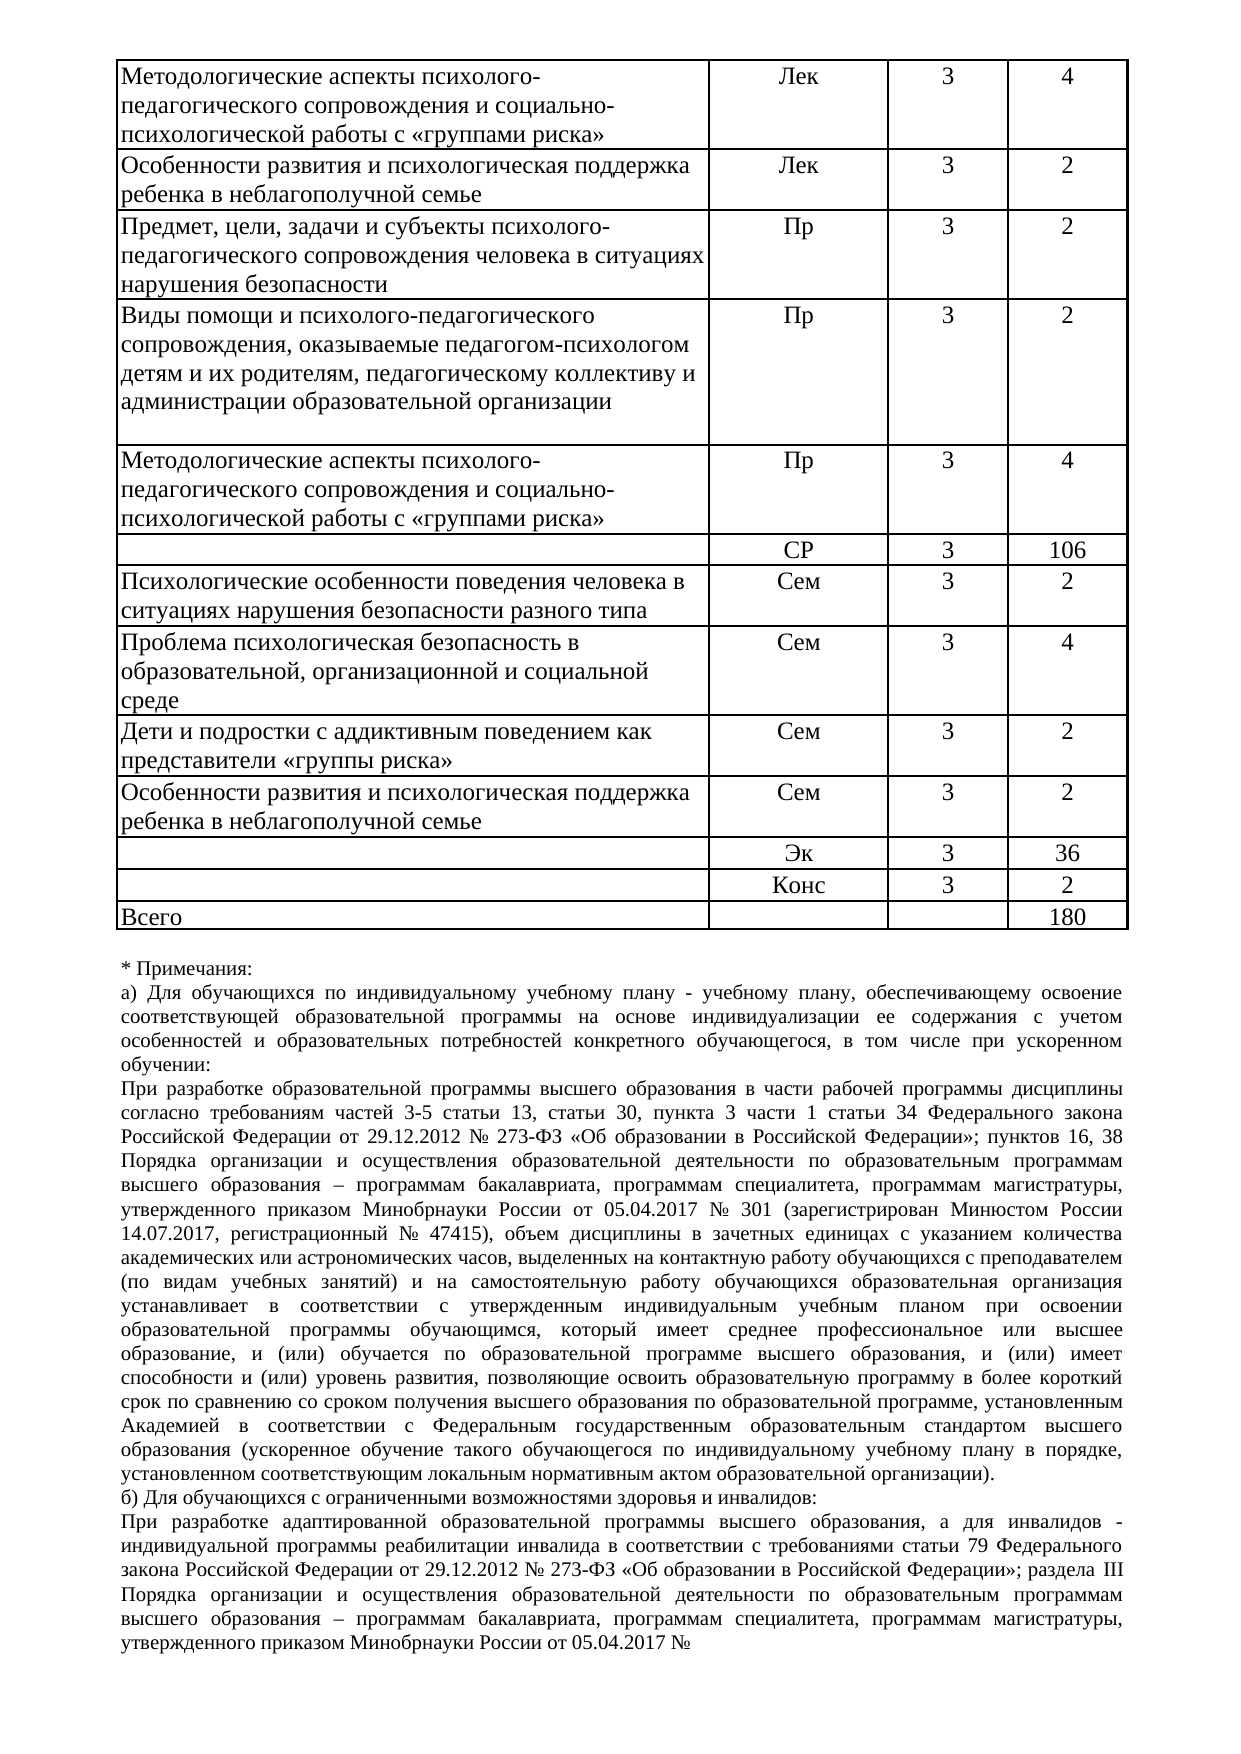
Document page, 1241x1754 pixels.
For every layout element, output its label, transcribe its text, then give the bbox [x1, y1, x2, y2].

table_cell 180 [1009, 902, 1126, 928]
table_cell Предмет, цели, задачи и субъекты психолого- педагогического сопровождения человека в ситуациях нарушения безопасности [118, 211, 708, 298]
table_cell Пр [710, 211, 887, 298]
table_cell Психологические особенности поведения человека в ситуациях нарушения безопасности разного типа [118, 566, 708, 625]
table_cell 3 [889, 627, 1007, 714]
table_cell Лек [710, 150, 887, 209]
table_cell 2 [1009, 566, 1126, 625]
table_cell 2 [1009, 150, 1126, 209]
table_header Лек [710, 61, 887, 148]
table_cell 3 [889, 300, 1007, 443]
table_cell 3 [889, 716, 1007, 775]
table_cell 2 [1009, 300, 1126, 443]
table_cell 3 [889, 870, 1007, 899]
table_cell Дети и подростки с аддиктивным поведением как представители «группы риска» [118, 716, 708, 775]
table_cell 2 [1009, 211, 1126, 298]
table_cell 106 [1009, 535, 1126, 564]
table_cell Проблема психологическая безопасность в образовательной, организационной и социальной среде [118, 627, 708, 714]
table_cell Конс [710, 870, 887, 899]
table_cell Сем [710, 627, 887, 714]
table_cell СР [710, 535, 887, 564]
table_header 4 [1009, 61, 1126, 148]
table_cell [710, 902, 887, 928]
table_cell 3 [889, 446, 1007, 533]
table_cell Сем [710, 716, 887, 775]
table_cell 2 [1009, 870, 1126, 899]
table_cell Пр [710, 446, 887, 533]
table_cell Особенности развития и психологическая поддержка ребенка в неблагополучной семье [118, 150, 708, 209]
table_header 3 [889, 61, 1007, 148]
table_cell [889, 902, 1007, 928]
table_cell 3 [889, 535, 1007, 564]
table_cell [118, 535, 708, 564]
table_cell 3 [889, 777, 1007, 836]
table_cell 2 [1009, 716, 1126, 775]
table_cell 4 [1009, 627, 1126, 714]
table_cell Сем [710, 777, 887, 836]
table_cell 4 [1009, 446, 1126, 533]
table_cell * Примечания: а) Для обучающихся по индивидуальному учебному плану - учебному плану, обеспечивающему освоение соответствующей образовательной программы на основе индивидуализации ее содержания с учетом особенностей и образовательных потребностей конкретного обучающегося, в том числе при ускоренном обучении: При разработке образовательной программы высшего образования в части рабочей программы дисциплины согласно требованиям частей 3-5 статьи 13, статьи 30, пункта 3 части 1 статьи 34 Федерального закона Российской Федерации от 29.12.2012 № 273-ФЗ «Об образовании в Российской Федерации»; пунктов 16, 38 Порядка организации и осуществления образовательной деятельности по образовательным программам высшего образования – программам бакалавриата, программам специалитета, программам магистратуры, утвержденного приказом Минобрнауки России от 05.04.2017 № 301 (зарегистрирован Минюстом России 14.07.2017, регистрационный № 47415), объем дисциплины в зачетных единицах с указанием количества академических или астрономических часов, выделенных на контактную работу обучающихся с преподавателем (по видам учебных занятий) и на самостоятельную работу обучающихся образовательная организация устанавливает в соответствии с утвержденным индивидуальным учебным планом при освоении образовательной программы обучающимся, который имеет среднее профессиональное или высшее образование, и (или) обучается по образовательной программе высшего образования, и (или) имеет способности и (или) уровень развития, позволяющие освоить образовательную программу в более короткий срок по сравнению со сроком получения высшего образования по образовательной программе, установленным Академией в соответствии с Федеральным государственным образовательным стандартом высшего образования (ускоренное обучение такого обучающегося по индивидуальному учебному плану в порядке, установленном соответствующим локальным нормативным актом образовательной организации). б) Для обучающихся с ограниченными возможностями здоровья и инвалидов: При разработке адаптированной образовательной программы высшего образования, а для инвалидов - индивидуальной программы реабилитации инвалида в соответствии с требованиями статьи 79 Федерального закона Российской Федерации от 29.12.2012 № 273-ФЗ «Об образовании в Российской Федерации»; раздела III Порядка организации и осуществления образовательной деятельности по образовательным программам высшего образования – программам бакалавриата, программам специалитета, программам магистратуры, утвержденного приказом Минобрнауки России от 05.04.2017 № [117, 930, 1127, 1662]
table_cell 36 [1009, 838, 1126, 868]
table_cell Методологические аспекты психолого- педагогического сопровождения и социально- психологической работы с «группами риска» [118, 446, 708, 533]
table_cell 3 [889, 150, 1007, 209]
table_cell Особенности развития и психологическая поддержка ребенка в неблагополучной семье [118, 777, 708, 836]
table_cell 3 [889, 211, 1007, 298]
table_cell 3 [889, 566, 1007, 625]
table_cell Всего [118, 902, 708, 928]
table_cell 2 [1009, 777, 1126, 836]
table_header Методологические аспекты психолого- педагогического сопровождения и социально- психологической работы с «группами риска» [118, 61, 708, 148]
table_cell [118, 870, 708, 899]
table_cell Эк [710, 838, 887, 868]
table_cell 3 [889, 838, 1007, 868]
table_cell Сем [710, 566, 887, 625]
table_cell [118, 838, 708, 868]
table_cell Пр [710, 300, 887, 443]
